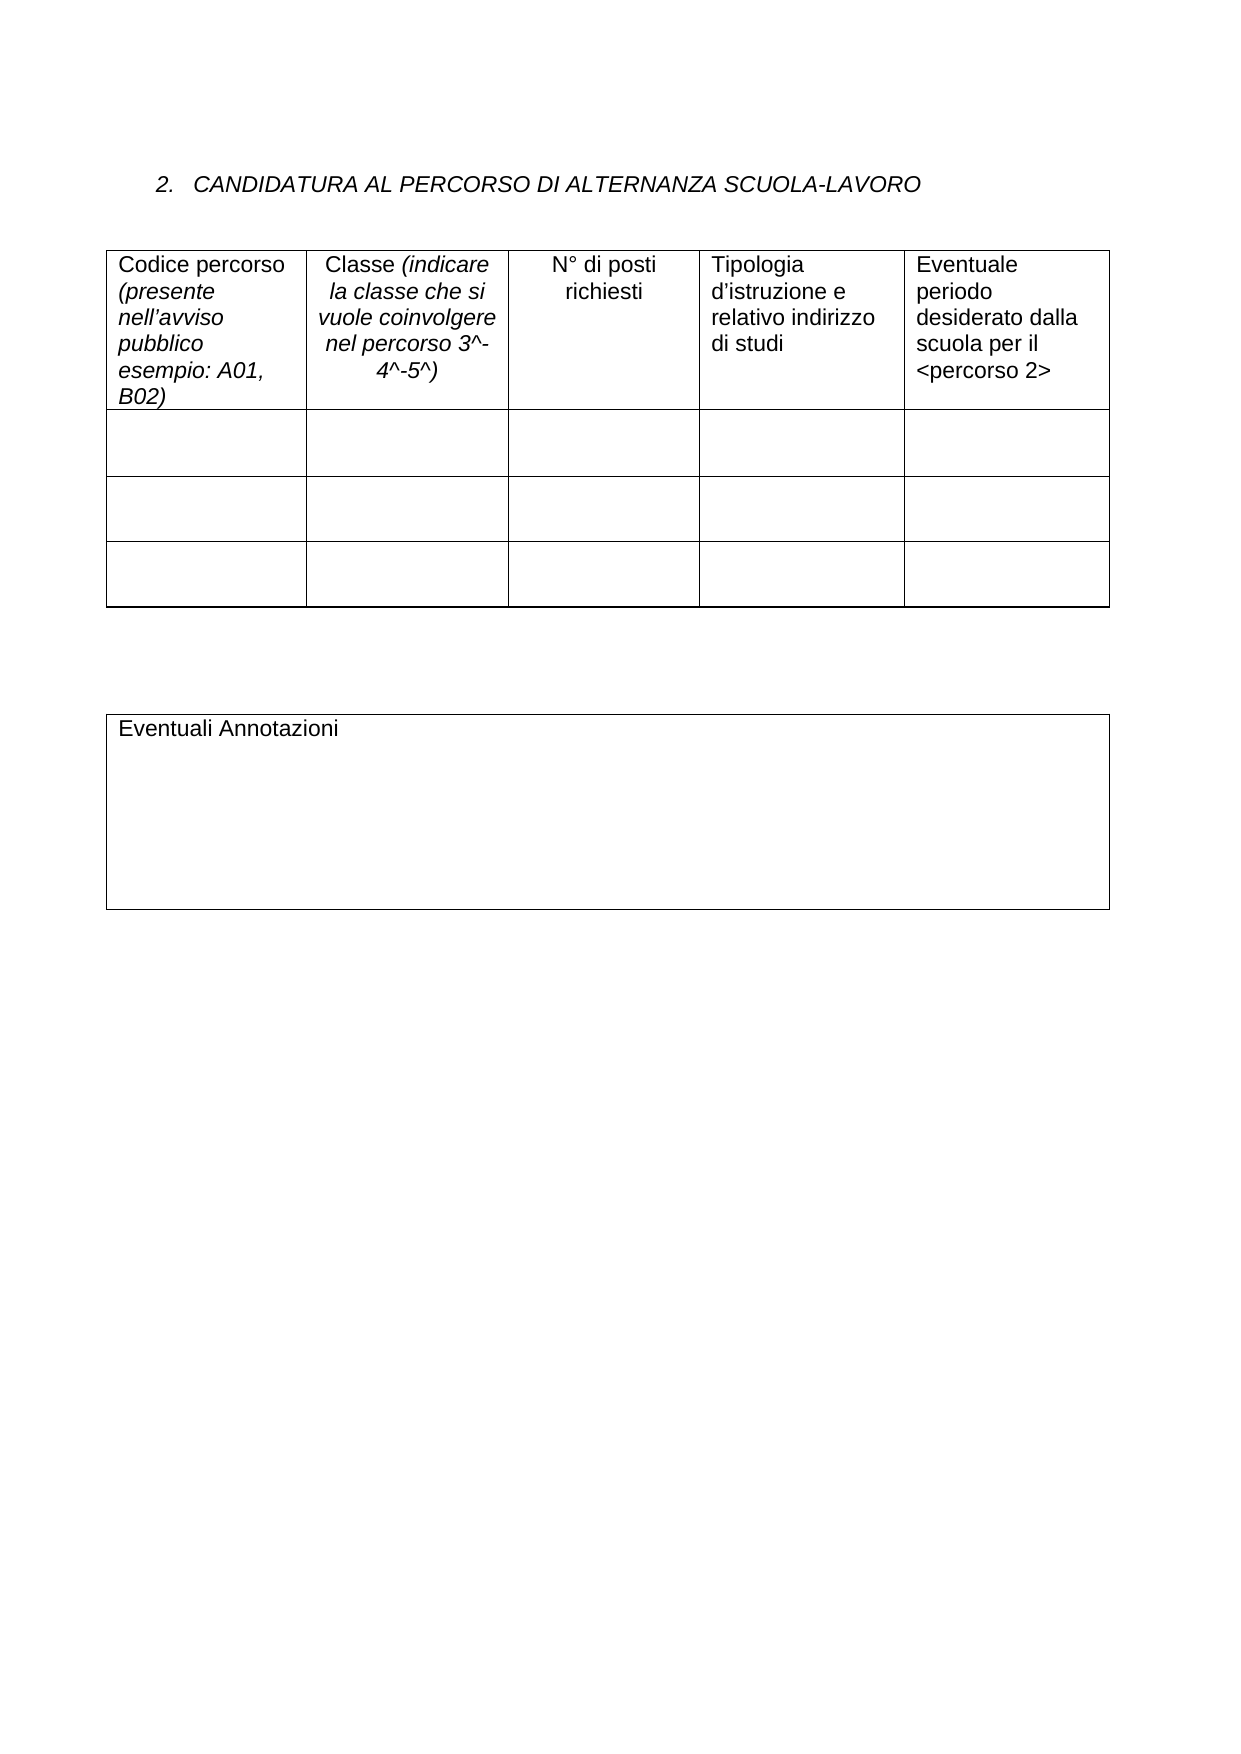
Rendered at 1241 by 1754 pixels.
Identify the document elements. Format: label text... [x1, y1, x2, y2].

table_cell [107, 410, 306, 476]
table_header N° di posti richiesti [509, 251, 699, 409]
table_cell [700, 410, 904, 476]
table_header Eventuali Annotazioni [107, 715, 1109, 909]
table_cell [700, 477, 904, 541]
table_header Classe (indicare la classe che si vuole coinvolgere nel percorso 3^-4^-5^) [307, 251, 508, 409]
table_cell [307, 477, 508, 541]
table_cell [307, 410, 508, 476]
table_header Eventuale periodo desiderato dalla scuola per il <percorso 2> [905, 251, 1109, 409]
table_cell [700, 542, 904, 606]
table_cell [905, 477, 1109, 541]
table_cell [509, 477, 699, 541]
list CANDIDATURA AL PERCORSO DI ALTERNANZA SCUOLA-LAVORO [156, 171, 1122, 197]
table_cell [307, 542, 508, 606]
table_cell [509, 542, 699, 606]
table_cell [905, 410, 1109, 476]
table_cell [107, 542, 306, 606]
table_cell [509, 410, 699, 476]
table_header Codice percorso (presente nell’avviso pubblico esempio: A01, B02) [107, 251, 306, 409]
table_cell [905, 542, 1109, 606]
table_header Tipologia d’istruzione e relativo indirizzo di studi [700, 251, 904, 409]
table_cell [107, 477, 306, 541]
